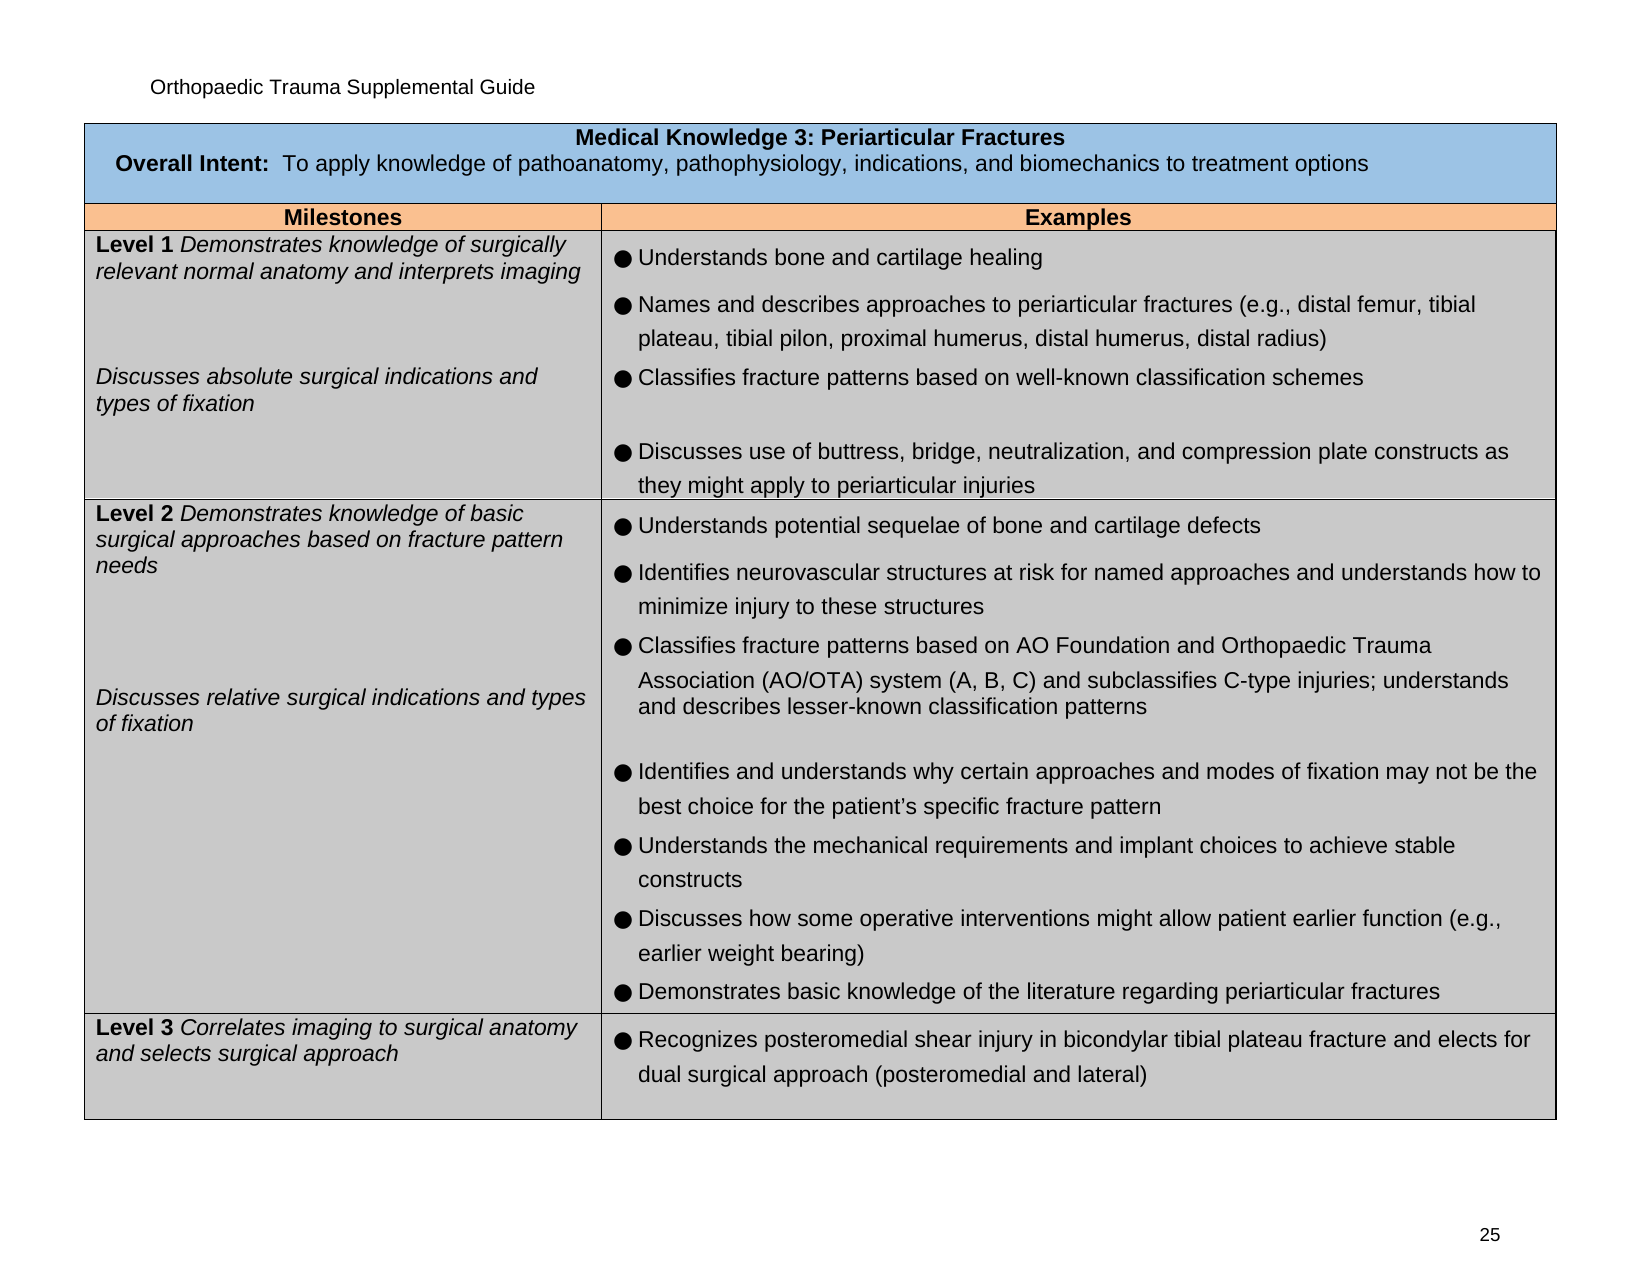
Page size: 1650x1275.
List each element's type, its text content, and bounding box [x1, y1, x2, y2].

table_cell Examples [602, 204, 1556, 230]
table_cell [85, 1014, 601, 1119]
table_cell Milestones [85, 204, 601, 230]
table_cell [602, 1014, 1555, 1119]
table_cell Level 1 Demonstrates knowledge of surgically relevant normal anatomy and interprets imaging Discusses absolute surgical indications and types of fixation [85, 231, 601, 498]
table_cell Understands potential sequelae of bone and cartilage defects Identifies neurovascular structures at risk for named approaches and understands how to minimize injury to these structures Classifies fracture patterns based on AO Foundation and Orthopaedic Trauma Association (AO/OTA) system (A, B, C) and subclassifies C-type injuries; understands and describes lesser-known classification patterns Identifies and understands why certain approaches and modes of fixation may not be the best choice for the patient’s specific fracture pattern Understands the mechanical requirements and implant choices to achieve stable constructs Discusses how some operative interventions might allow patient earlier function (e.g., earlier weight bearing) Demonstrates basic knowledge of the literature regarding periarticular fractures [602, 500, 1555, 1013]
table_header Medical Knowledge 3: Periarticular Fractures Overall Intent: To apply knowledge of pathoanatomy, pathophysiology, indications, and biomechanics to treatment options [85, 124, 1556, 203]
table_cell Level 2 Demonstrates knowledge of basic surgical approaches based on fracture pattern needs Discusses relative surgical indications and types of fixation [85, 500, 601, 1013]
table_cell Understands bone and cartilage healing Names and describes approaches to periarticular fractures (e.g., distal femur, tibial plateau, tibial pilon, proximal humerus, distal humerus, distal radius) Classifies fracture patterns based on well-known classification schemes Discusses use of buttress, bridge, neutralization, and compression plate constructs as they might apply to periarticular injuries [602, 231, 1555, 498]
